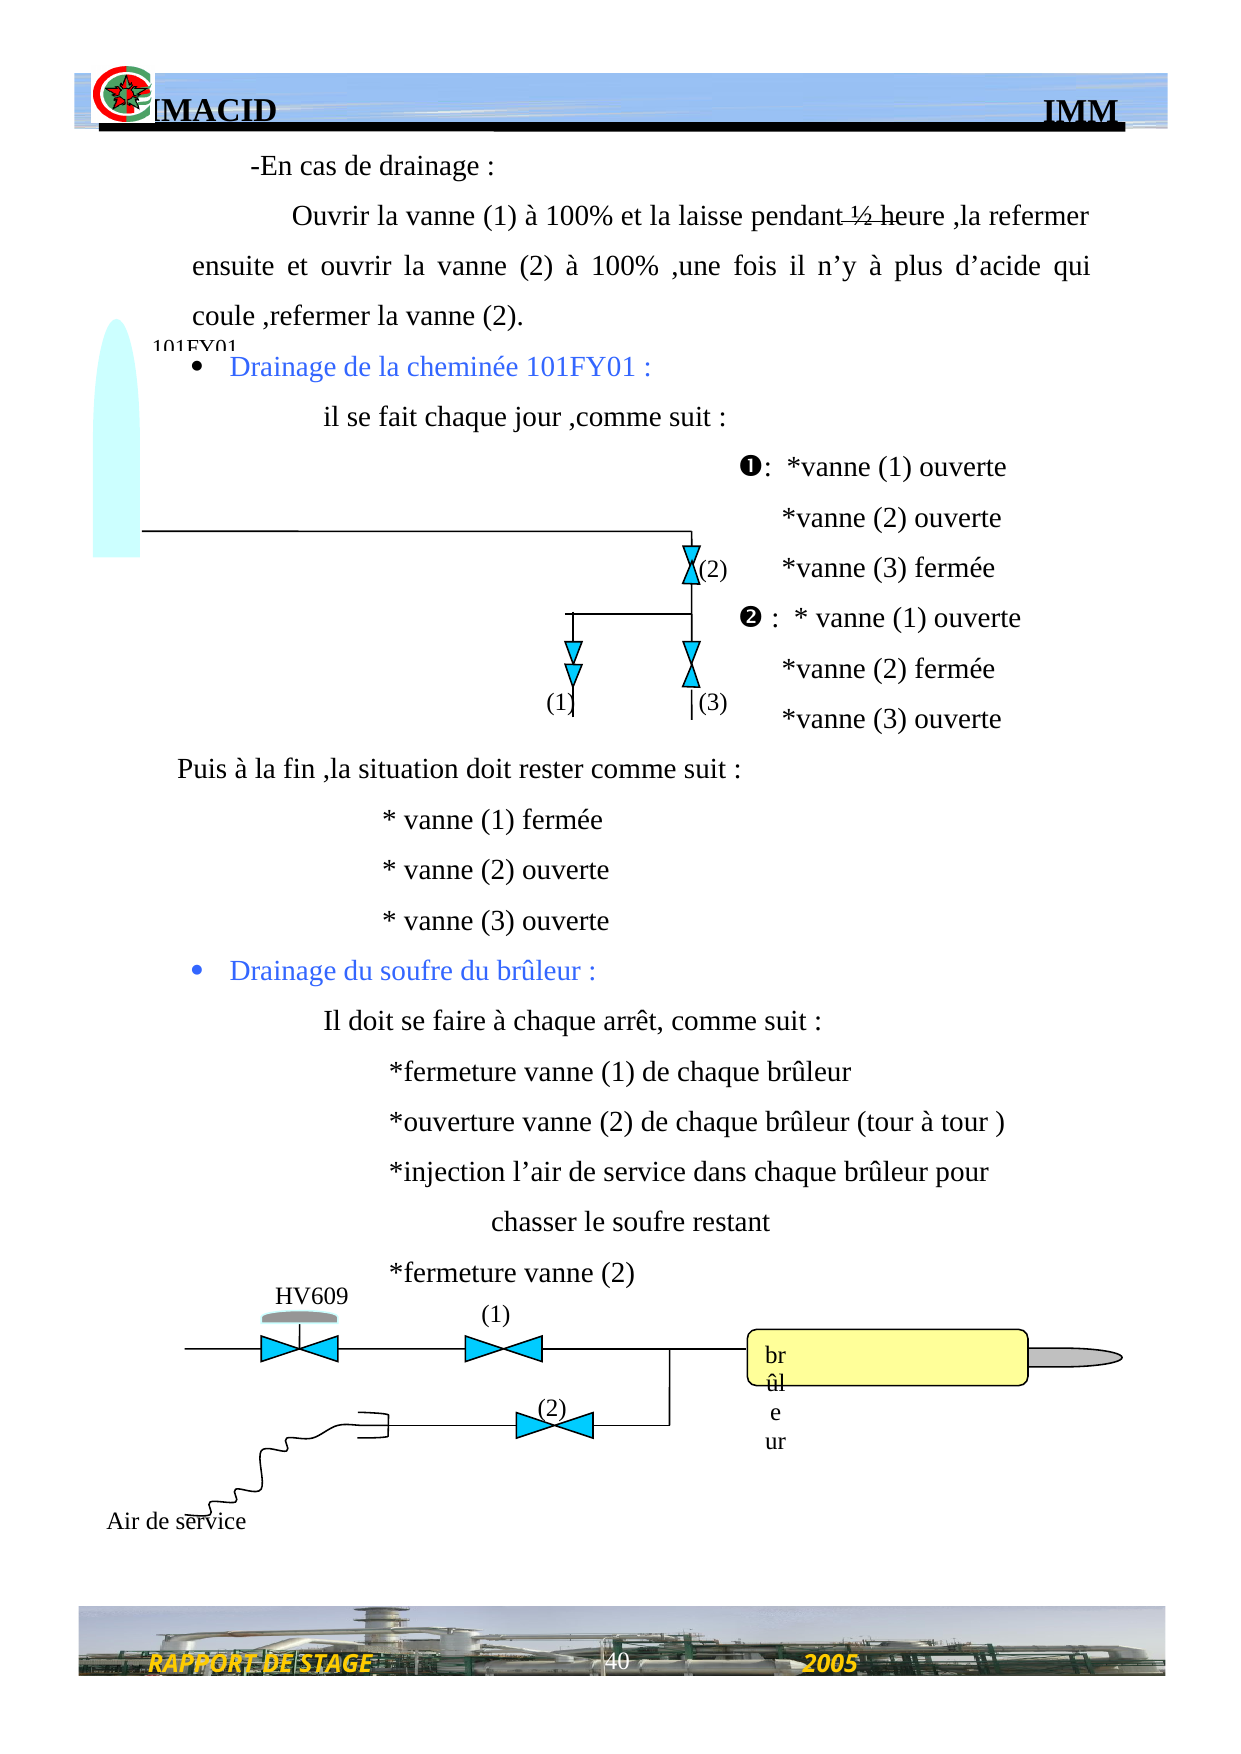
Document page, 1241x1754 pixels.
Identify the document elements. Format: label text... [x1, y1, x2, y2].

text *ouverture vanne (2) de chaque brûleur (tour à tour ) [192, 1104, 1093, 1137]
text * vanne (3) ouverte [221, 903, 1093, 936]
text *fermeture vanne (2) [192, 1255, 1093, 1288]
text : * vanne (1) ouverte [738, 601, 1093, 634]
picture [1060, 104, 1068, 122]
picture [78, 1606, 1166, 1676]
text *fermeture vanne (1) de chaque brûleur [192, 1054, 1093, 1087]
text * vanne (2) ouverte [221, 852, 1093, 886]
text *vanne (3) ouverte [738, 701, 1093, 735]
text * vanne (1) fermée [221, 802, 1093, 836]
picture [1070, 104, 1078, 122]
text Ouvrir la vanne (1) à 100% et la laisse pendant ½ heure ,la refermer ensuite et ouvrir la vanne (2) à 100% ,une fois il n’y à plus d’acide qui coule ,refermer la vanne (2). [192, 198, 1093, 332]
list Drainage de la cheminée 101FY01 : [192, 349, 1093, 382]
text Puis à la fin ,la situation doit rester comme suit : [148, 752, 1093, 785]
text chasser le soufre restant [192, 1204, 1093, 1238]
list Drainage du soufre du brûleur : [192, 953, 1093, 987]
text -En cas de drainage : [192, 148, 1093, 181]
picture [1092, 104, 1100, 122]
picture [74, 65, 1168, 129]
picture [1102, 104, 1110, 122]
text *vanne (3) fermée [752, 550, 1093, 584]
text Il doit se faire à chaque arrêt, comme suit : [192, 1003, 1093, 1037]
text *vanne (2) fermée [738, 651, 1093, 684]
text : *vanne (1) ouverte [738, 449, 1093, 483]
text il se fait chaque jour ,comme suit : [192, 399, 1093, 433]
text *vanne (2) ouverte [738, 500, 1093, 533]
text *injection l’air de service dans chaque brûleur pour [192, 1154, 1093, 1188]
